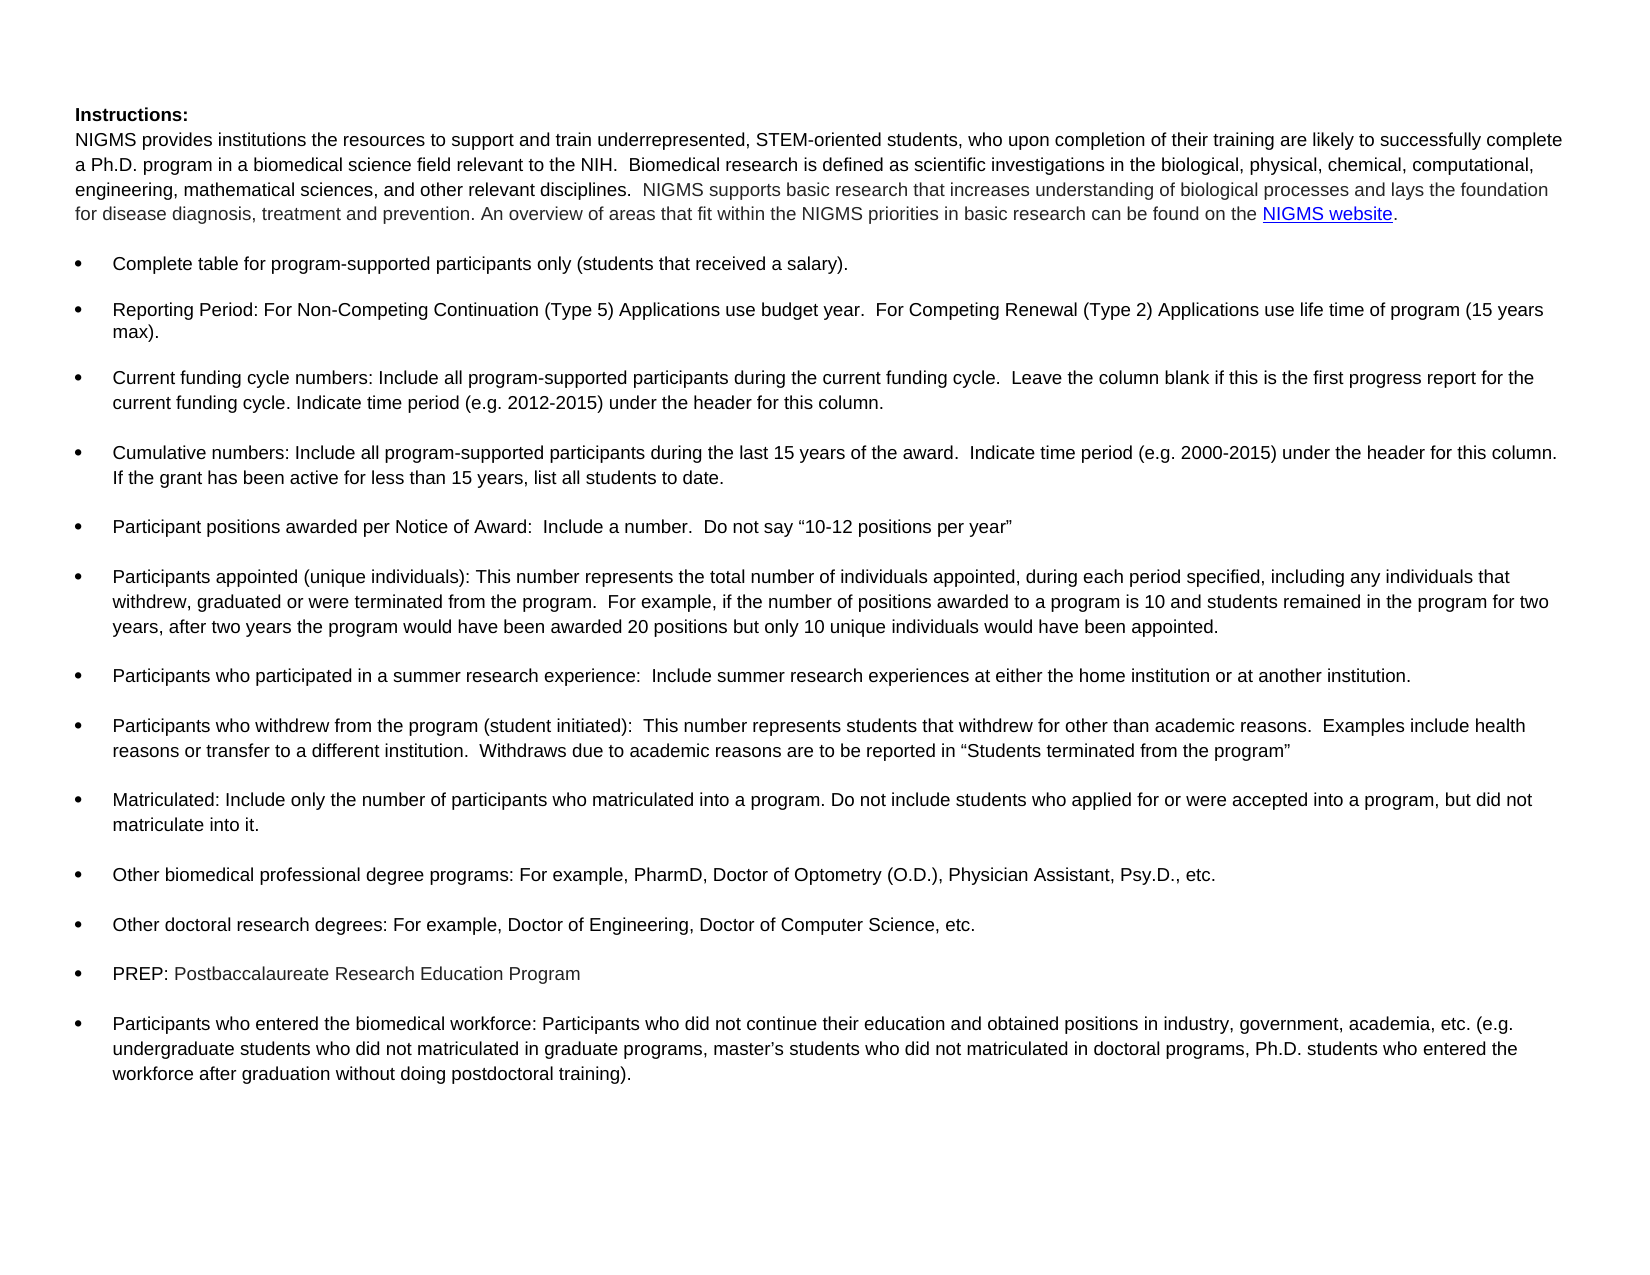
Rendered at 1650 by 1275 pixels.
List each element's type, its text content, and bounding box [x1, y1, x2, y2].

list Matriculated: Include only the number of participants who matriculated into a program. Do not include students who applied for or were accepted into a program, but did not matriculate into it. [75, 789, 1575, 836]
text Instructions: [75, 104, 1575, 126]
list Other biomedical professional degree programs: For example, PharmD, Doctor of Optometry (O.D.), Physician Assistant, Psy.D., etc. [75, 864, 1575, 885]
list Participants who withdrew from the program (student initiated): This number represents students that withdrew for other than academic reasons. Examples include health reasons or transfer to a different institution. Withdraws due to academic reasons are to be reported in “Students terminated from the program” [75, 715, 1575, 761]
list Participant positions awarded per Notice of Award: Include a number. Do not say “10-12 positions per year” [75, 516, 1575, 538]
list Other doctoral research degrees: For example, Doctor of Engineering, Doctor of Computer Science, etc. [75, 913, 1575, 935]
text NIGMS provides institutions the resources to support and train underrepresented, STEM-oriented students, who upon completion of their training are likely to successfully complete a Ph.D. program in a biomedical science field relevant to the NIH. Biomedical research is defined as scientific investigations in the biological, physical, chemical, computational, engineering, mathematical sciences, and other relevant disciplines. NIGMS supports basic research that increases understanding of biological processes and lays the foundation for disease diagnosis, treatment and prevention. An overview of areas that fit within the NIGMS priorities in basic research can be found on the NIGMS website. [75, 129, 1575, 225]
list Participants appointed (unique individuals): This number represents the total number of individuals appointed, during each period specified, including any individuals that withdrew, graduated or were terminated from the program. For example, if the number of positions awarded to a program is 10 and students remained in the program for two years, after two years the program would have been awarded 20 positions but only 10 unique individuals would have been appointed. [75, 566, 1575, 637]
list PREP: Postbaccalaureate Research Education Program [75, 963, 1575, 985]
list Participants who participated in a summer research experience: Include summer research experiences at either the home institution or at another institution. [75, 665, 1575, 687]
list Reporting Period: For Non-Competing Continuation (Type 5) Applications use budget year. For Competing Renewal (Type 2) Applications use life time of program (15 years max). [75, 299, 1577, 342]
list Current funding cycle numbers: Include all program-supported participants during the current funding cycle. Leave the column blank if this is the first progress report for the current funding cycle. Indicate time period (e.g. 2012-2015) under the header for this column. [75, 367, 1575, 414]
list Complete table for program-supported participants only (students that received a salary). [75, 253, 1575, 274]
list Participants who entered the biomedical workforce: Participants who did not continue their education and obtained positions in industry, government, academia, etc. (e.g. undergraduate students who did not matriculated in graduate programs, master’s students who did not matriculated in doctoral programs, Ph.D. students who entered the workforce after graduation without doing postdoctoral training). [75, 1013, 1575, 1084]
list Cumulative numbers: Include all program-supported participants during the last 15 years of the award. Indicate time period (e.g. 2000-2015) under the header for this column. If the grant has been active for less than 15 years, list all students to date. [75, 442, 1575, 488]
